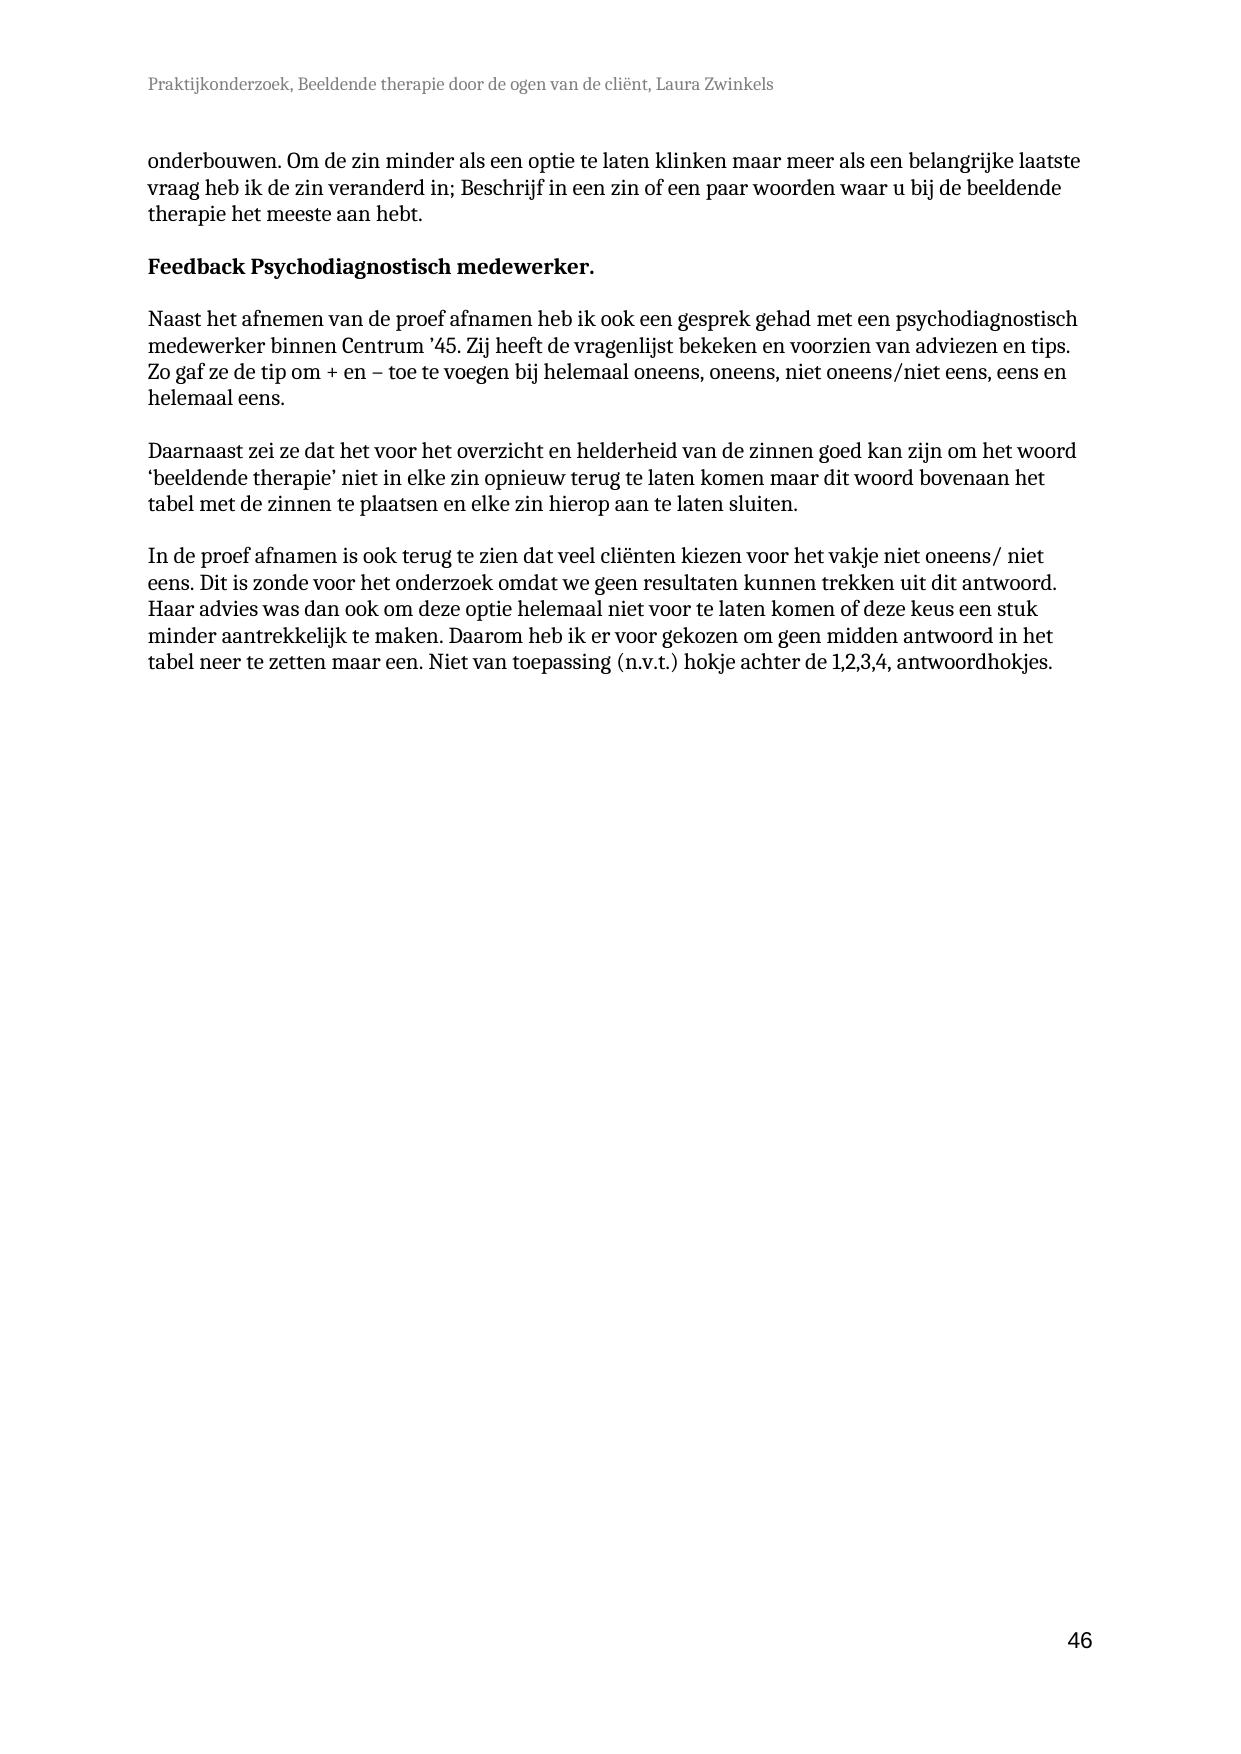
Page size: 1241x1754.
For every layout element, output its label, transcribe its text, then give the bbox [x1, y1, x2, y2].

text Feedback Psychodiagnostisch medewerker. [148, 253, 1093, 280]
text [148, 148, 1093, 227]
text Daarnaast zei ze dat het voor het overzicht en helderheid van de zinnen goed kan zijn om het woord ‘beeldende therapie’ niet in elke zin opnieuw terug te laten komen maar dit woord bovenaan het tabel met de zinnen te plaatsen en elke zin hierop aan te laten sluiten. [148, 438, 1093, 517]
text Naast het afnemen van de proef afnamen heb ik ook een gesprek gehad met een psychodiagnostisch medewerker binnen Centrum ’45. Zij heeft de vragenlijst bekeken en voorzien van adviezen en tips. Zo gaf ze de tip om + en – toe te voegen bij helemaal oneens, oneens, niet oneens/niet eens, eens en helemaal eens. [148, 306, 1093, 412]
text In de proef afnamen is ook terug te zien dat veel cliënten kiezen voor het vakje niet oneens/ niet eens. Dit is zonde voor het onderzoek omdat we geen resultaten kunnen trekken uit dit antwoord. Haar advies was dan ook om deze optie helemaal niet voor te laten komen of deze keus een stuk minder aantrekkelijk te maken. Daarom heb ik er voor gekozen om geen midden antwoord in het tabel neer te zetten maar een. Niet van toepassing (n.v.t.) hokje achter de 1,2,3,4, antwoordhokjes. [148, 543, 1093, 675]
